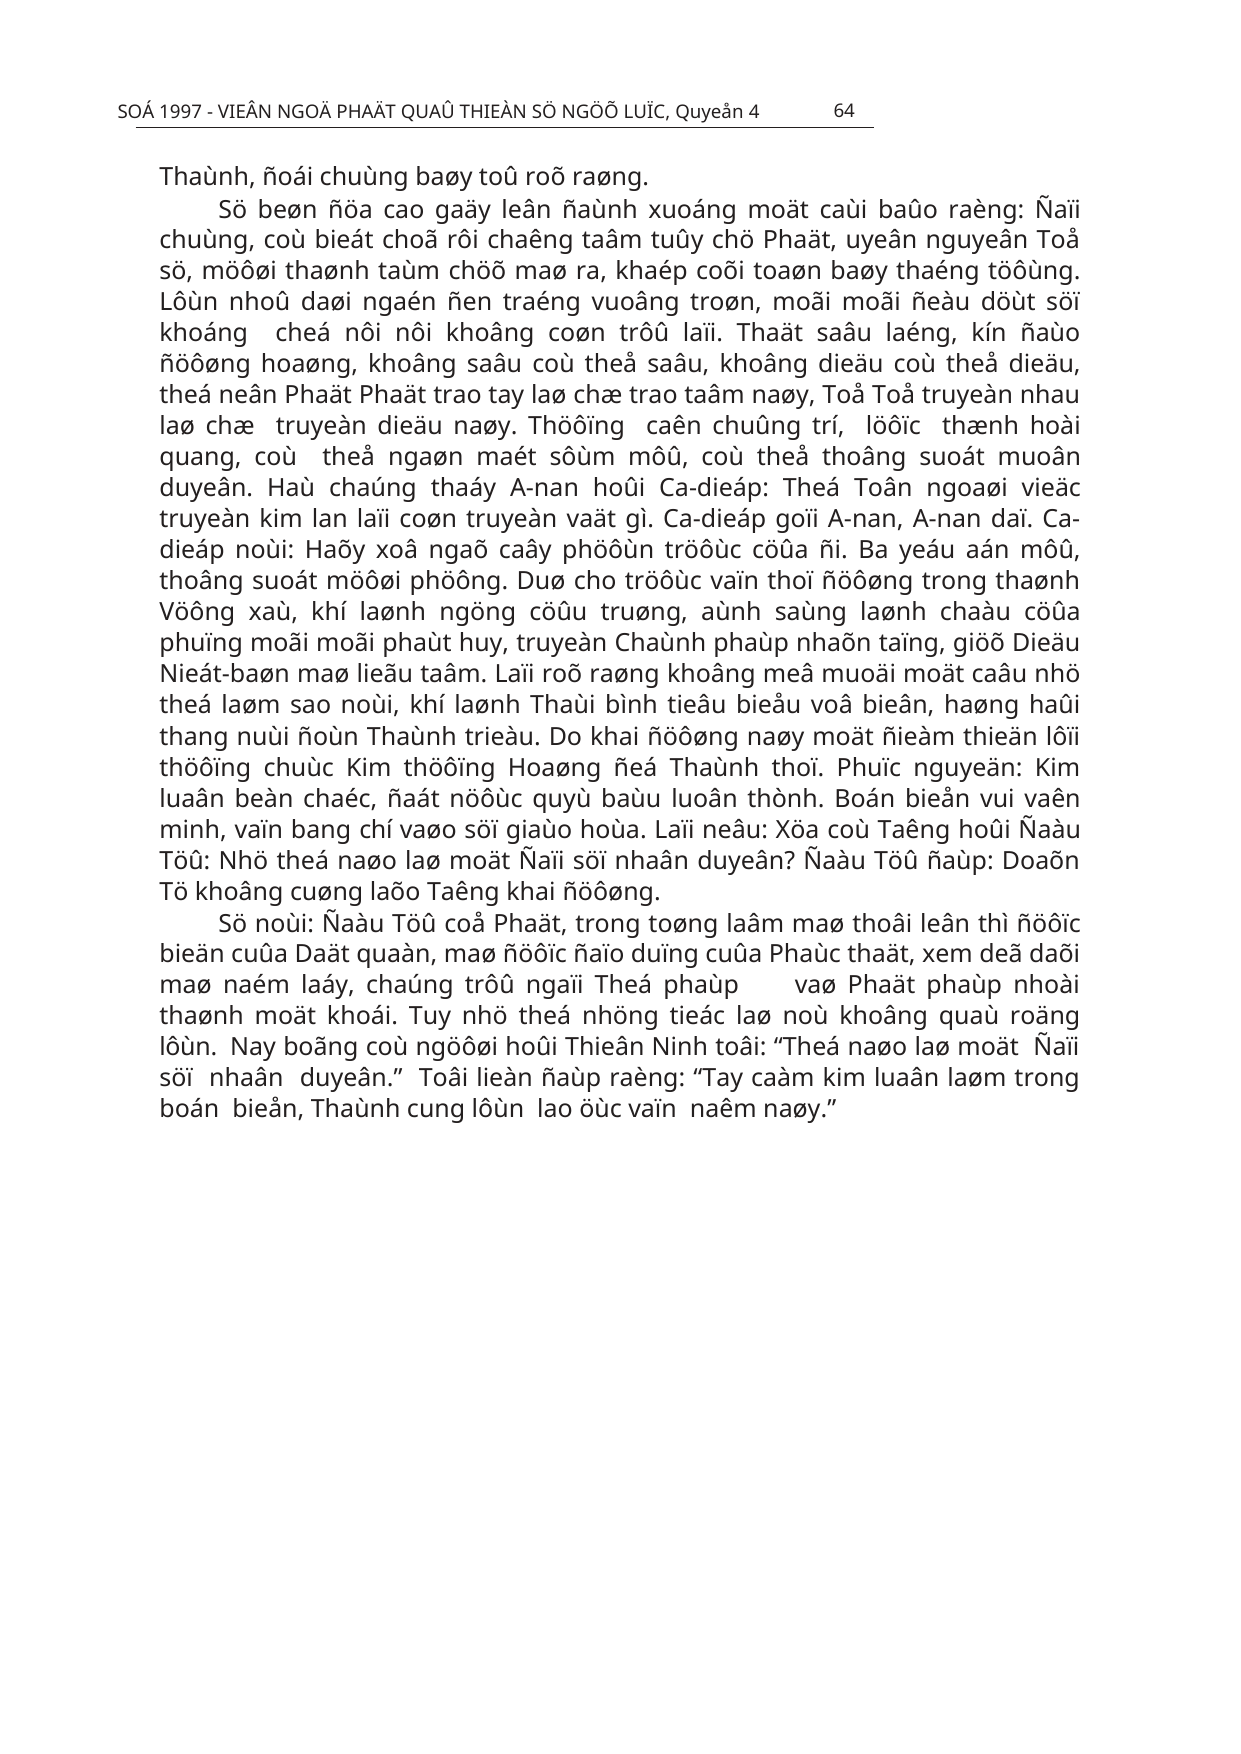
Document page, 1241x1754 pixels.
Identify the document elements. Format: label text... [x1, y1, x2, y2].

text Thaùnh, ñoái chuùng baøy toû roõ raøng. [159, 160, 1092, 192]
text Sö beøn ñöa cao gaäy leân ñaùnh xuoáng moät caùi baûo raèng: Ñaïi chuùng, coù bieát choã rôi chaêng taâm tuûy chö Phaät, uyeân nguyeân Toå sö, möôøi thaønh taùm chöõ maø ra, khaép coõi toaøn baøy thaéng töôùng. Lôùn nhoû daøi ngaén ñen traéng vuoâng troøn, moãi moãi ñeàu döùt söï khoáng cheá nôi nôi khoâng coøn trôû laïi. Thaät saâu laéng, kín ñaùo ñöôøng hoaøng, khoâng saâu coù theå saâu, khoâng dieäu coù theå dieäu, theá neân Phaät Phaät trao tay laø chæ trao taâm naøy, Toå Toå truyeàn nhau laø chæ truyeàn dieäu naøy. Thöôïng caên chuûng trí, löôïc thænh hoài quang, coù theå ngaøn maét sôùm môû, coù theå thoâng suoát muoân duyeân. Haù chaúng thaáy A-nan hoûi Ca-dieáp: Theá Toân ngoaøi vieäc truyeàn kim lan laïi coøn truyeàn vaät gì. Ca-dieáp goïi A-nan, A-nan daï. Ca-dieáp noùi: Haõy xoâ ngaõ caây phöôùn tröôùc cöûa ñi. Ba yeáu aán môû, thoâng suoát möôøi phöông. Duø cho tröôùc vaïn thoï ñöôøng trong thaønh Vöông xaù, khí laønh ngöng cöûu truøng, aùnh saùng laønh chaàu cöûa phuïng moãi moãi phaùt huy, truyeàn Chaùnh phaùp nhaõn taïng, giöõ Dieäu Nieát-baøn maø lieãu taâm. Laïi roõ raøng khoâng meâ muoäi moät caâu nhö theá laøm sao noùi, khí laønh Thaùi bình tieâu bieåu voâ bieân, haøng haûi thang nuùi ñoùn Thaùnh trieàu. Do khai ñöôøng naøy moät ñieàm thieän lôïi thöôïng chuùc Kim thöôïng Hoaøng ñeá Thaùnh thoï. Phuïc nguyeän: Kim luaân beàn chaéc, ñaát nöôùc quyù baùu luoân thònh. Boán bieån vui vaên minh, vaïn bang chí vaøo söï giaùo hoùa. Laïi neâu: Xöa coù Taêng hoûi Ñaàu Töû: Nhö theá naøo laø moät Ñaïi söï nhaân duyeân? Ñaàu Töû ñaùp: Doaõn Tö khoâng cuøng laõo Taêng khai ñöôøng. [159, 194, 1082, 907]
text SOÁ 1997 - VIEÂN NGOÄ PHAÄT QUAÛ THIEÀN SÖ NGÖÕ LUÏC, Quyeån 4 64 [117, 97, 1092, 124]
text Sö noùi: Ñaàu Töû coå Phaät, trong toøng laâm maø thoâi leân thì ñöôïc bieän cuûa Daät quaàn, maø ñöôïc ñaïo duïng cuûa Phaùc thaät, xem deã daõi maø naém laáy, chaúng trôû ngaïi Theá phaùp vaø Phaät phaùp nhoài thaønh moät khoái. Tuy nhö theá nhöng tieác laø noù khoâng quaù roäng lôùn. Nay boãng coù ngöôøi hoûi Thieân Ninh toâi: “Theá naøo laø moät Ñaïi söï nhaân duyeân.” Toâi lieàn ñaùp raèng: “Tay caàm kim luaân laøm trong boán bieån, Thaùnh cung lôùn lao öùc vaïn naêm naøy.” [159, 907, 1082, 1125]
